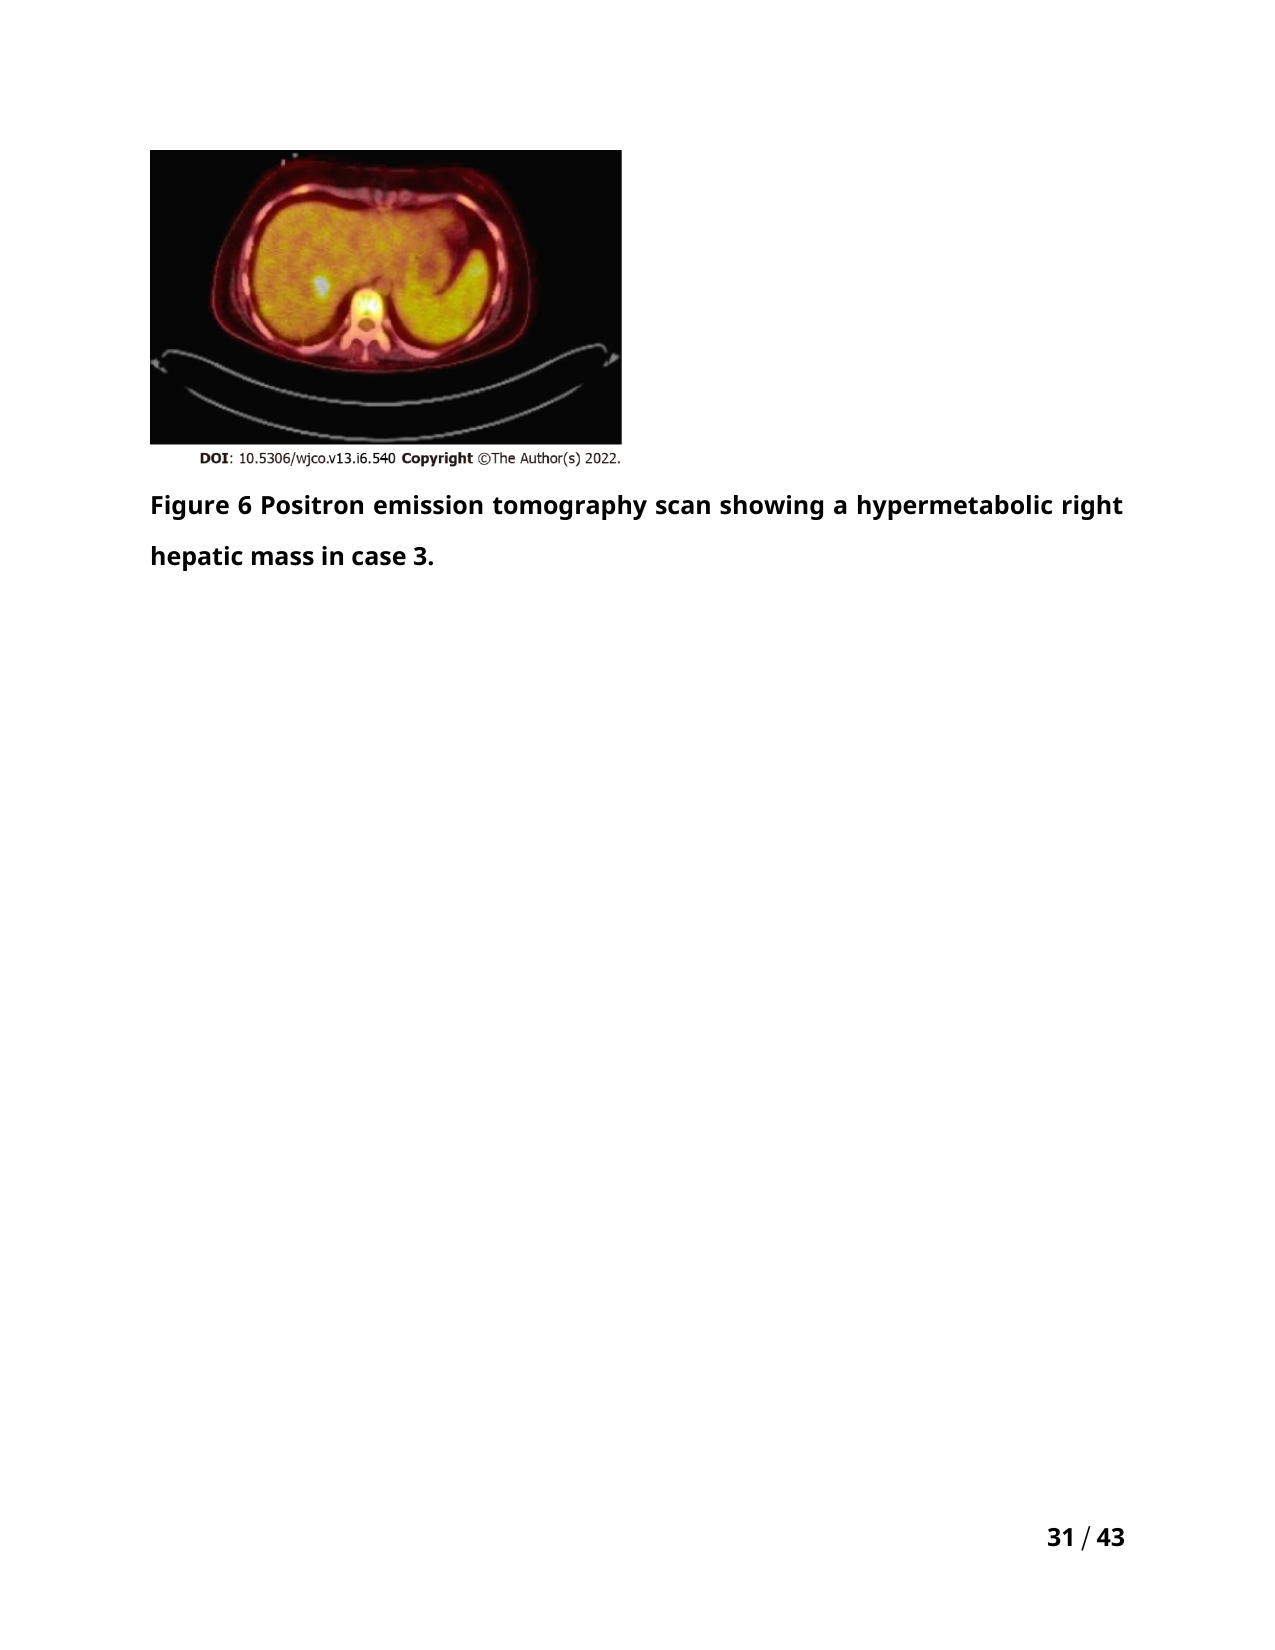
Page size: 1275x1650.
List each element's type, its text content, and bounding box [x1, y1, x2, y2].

picture [150, 150, 622, 473]
text Figure 6 Positron emission tomography scan showing a hypermetabolic right hepatic mass in case 3. [150, 487, 1125, 572]
